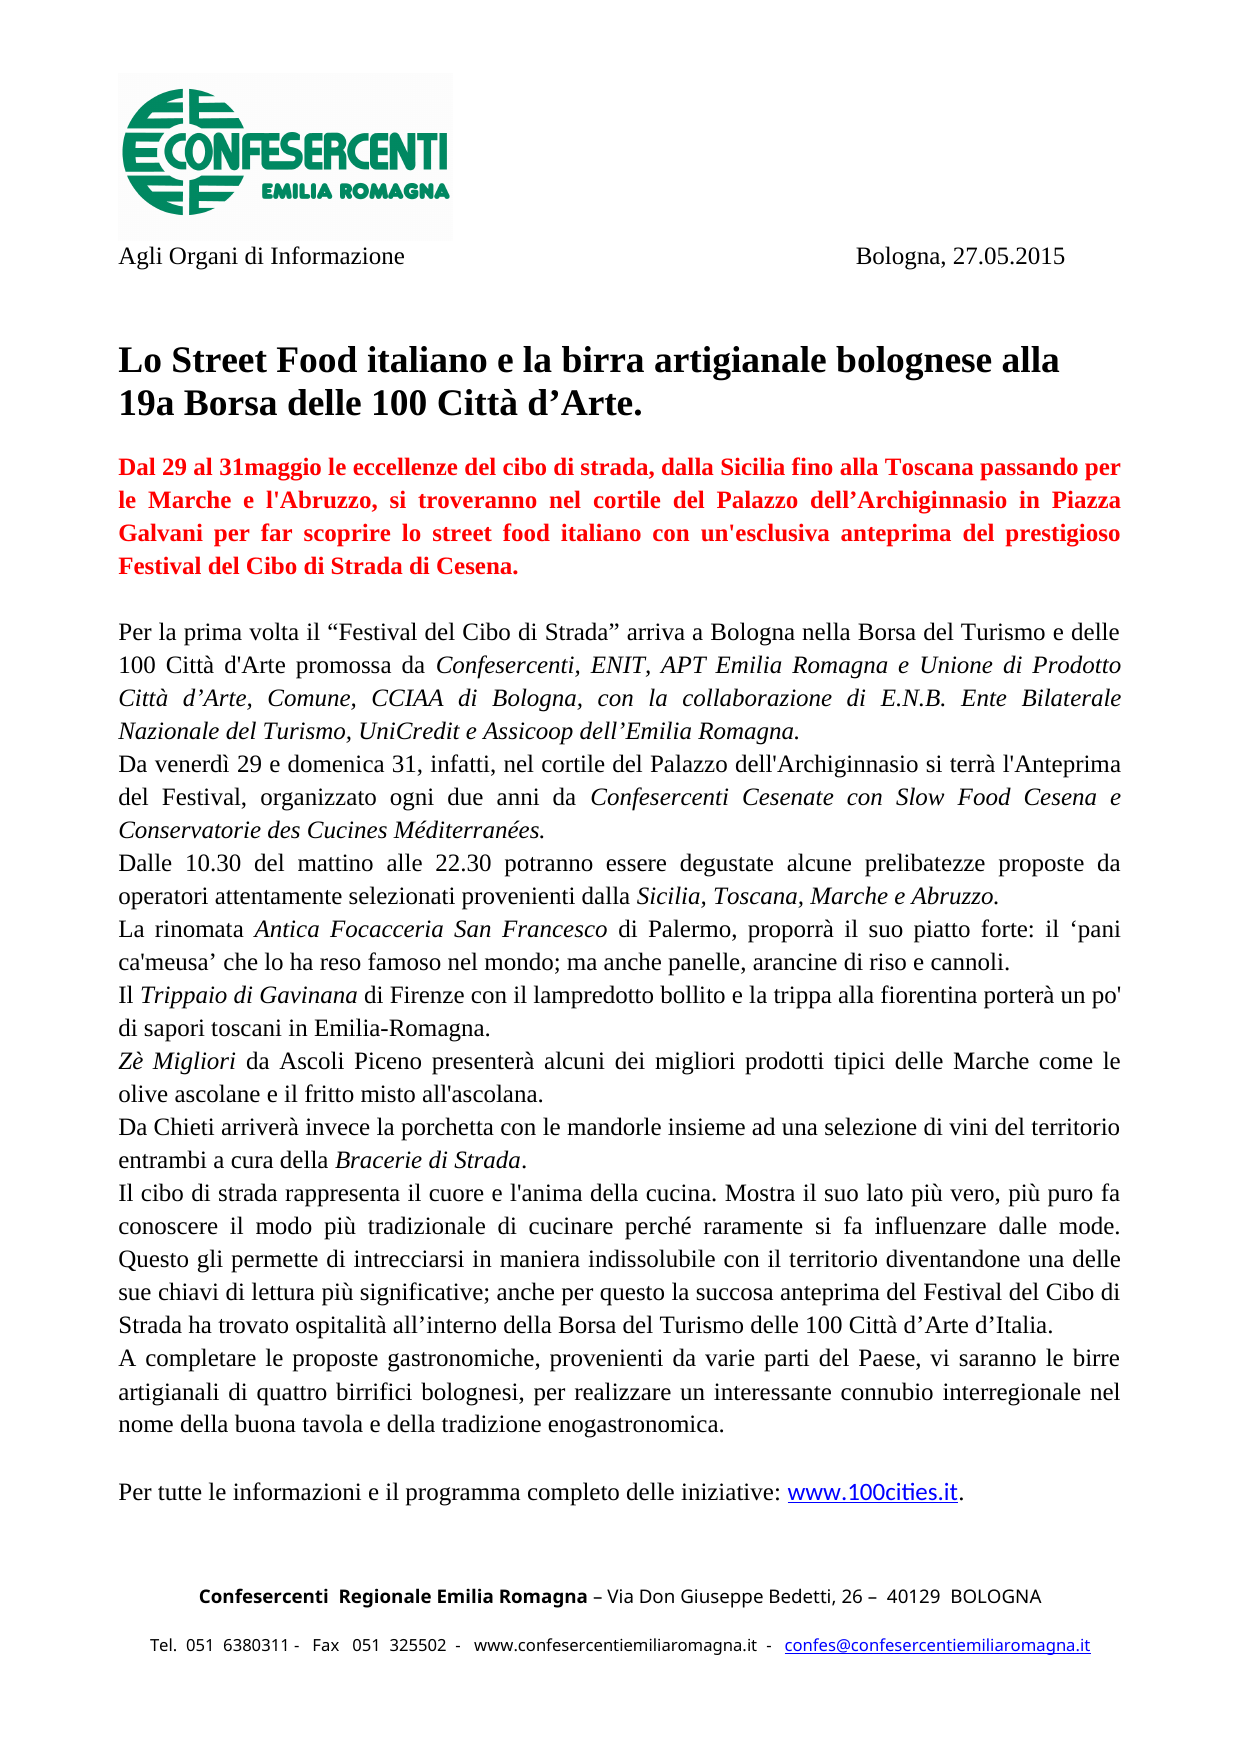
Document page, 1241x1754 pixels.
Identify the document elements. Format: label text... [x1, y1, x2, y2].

text A completare le proposte gastronomiche, provenienti da varie parti del Paese, vi saranno le birre artigianali di quattro birrifici bolognesi, per realizzare un interessante connubio interregionale nel nome della buona tavola e della tradizione enogastronomica. [118, 1343, 1122, 1438]
text Lo Street Food italiano e la birra artigianale bolognese alla 19a Borsa delle 100 Città d’Arte. [118, 337, 1122, 423]
picture [118, 73, 453, 241]
text Zè Migliori da Ascoli Piceno presenterà alcuni dei migliori prodotti tipici delle Marche come le olive ascolane e il fritto misto all'ascolana. [118, 1046, 1122, 1108]
text Il cibo di strada rappresenta il cuore e l'anima della cucina. Mostra il suo lato più vero, più puro fa conoscere il modo più tradizionale di cucinare perché raramente si fa influenzare dalle mode. Questo gli permette di intrecciarsi in maniera indissolubile con il territorio diventandone una delle sue chiavi di lettura più significative; anche per questo la succosa anteprima del Festival del Cibo di Strada ha trovato ospitalità all’interno della Borsa del Turismo delle 100 Città d’Arte d’Italia. [118, 1178, 1122, 1339]
text Da venerdì 29 e domenica 31, infatti, nel cortile del Palazzo dell'Archiginnasio si terrà l'Anteprima del Festival, organizzato ogni due anni da Confesercenti Cesenate con Slow Food Cesena e Conservatorie des Cucines Méditerranées. [118, 749, 1122, 844]
text Il Trippaio di Gavinana di Firenze con il lampredotto bollito e la trippa alla fiorentina porterà un po' di sapori toscani in Emilia-Romagna. [118, 980, 1122, 1042]
text Da Chieti arriverà invece la porchetta con le mandorle insieme ad una selezione di vini del territorio entrambi a cura della Bracerie di Strada. [118, 1112, 1122, 1174]
text Per la prima volta il “Festival del Cibo di Strada” arriva a Bologna nella Borsa del Turismo e delle 100 Città d'Arte promossa da Confesercenti, ENIT, APT Emilia Romagna e Unione di Prodotto Città d’Arte, Comune, CCIAA di Bologna, con la collaborazione di E.N.B. Ente Bilaterale Nazionale del Turismo, UniCredit e Assicoop dell’Emilia Romagna. [118, 617, 1122, 745]
text Dal 29 al 31maggio le eccellenze del cibo di strada, dalla Sicilia fino alla Toscana passando per le Marche e l'Abruzzo, si troveranno nel cortile del Palazzo dell’Archiginnasio in Piazza Galvani per far scoprire lo street food italiano con un'esclusiva anteprima del prestigioso Festival del Cibo di Strada di Cesena. [118, 452, 1122, 580]
text La rinomata Antica Focacceria San Francesco di Palermo, proporrà il suo piatto forte: il ‘pani ca'meusa’ che lo ha reso famoso nel mondo; ma anche panelle, arancine di riso e cannoli. [118, 914, 1122, 976]
text Agli Organi di Informazione Bologna, 27.05.2015 [118, 241, 1122, 270]
text Dalle 10.30 del mattino alle 22.30 potranno essere degustate alcune prelibatezze proposte da operatori attentamente selezionati provenienti dalla Sicilia, Toscana, Marche e Abruzzo. [118, 848, 1122, 910]
text Per tutte le informazioni e il programma completo delle iniziative: www.100cities.it. [118, 1476, 1122, 1506]
